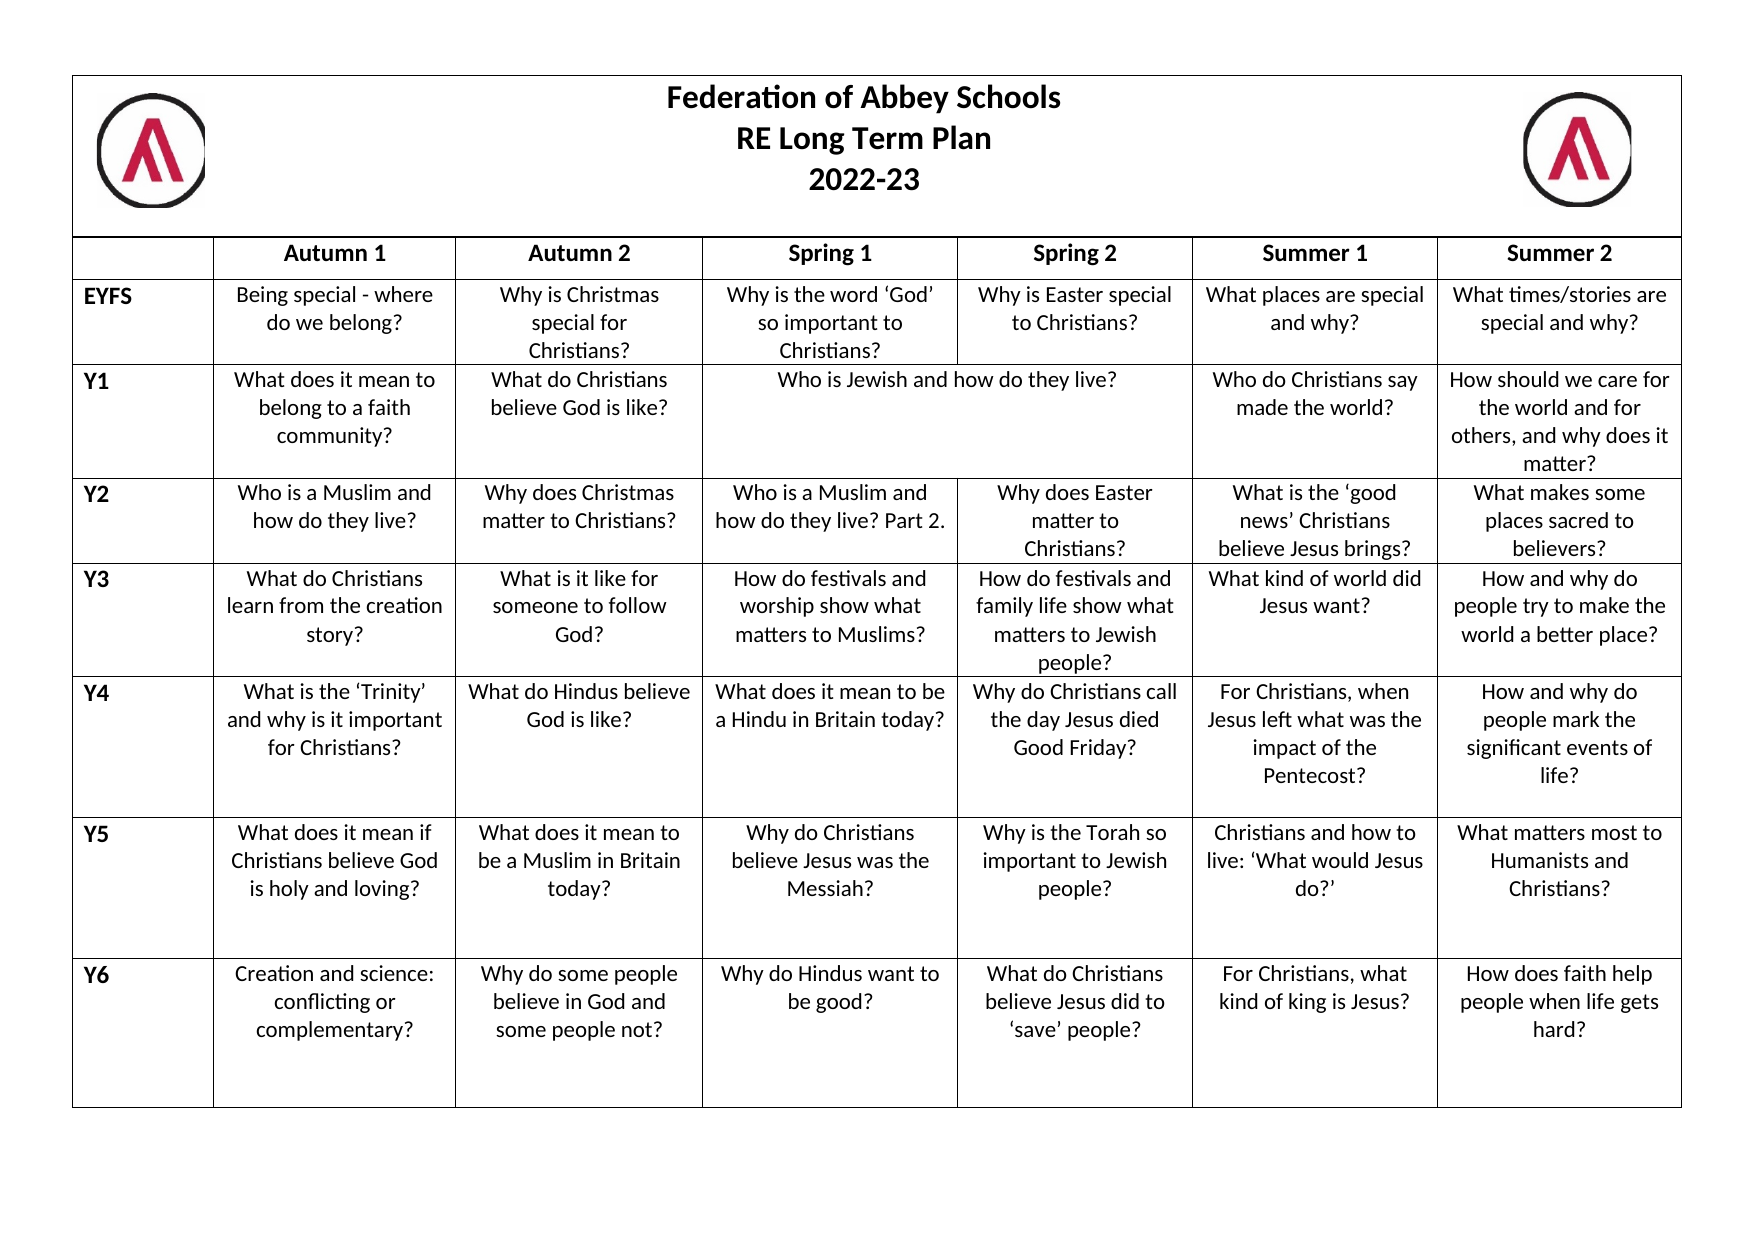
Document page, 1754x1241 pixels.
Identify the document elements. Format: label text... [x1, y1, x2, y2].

table_cell What kind of world did Jesus want? [1193, 564, 1437, 676]
table_cell What is the ‘Trinity’ and why is it important for Christians? [214, 677, 455, 817]
table_cell Being special - where do we belong? [214, 280, 455, 364]
table_cell How should we care for the world and for others, and why does it matter? [1438, 365, 1681, 477]
table_cell Who is a Muslim and how do they live? Part 2. [703, 479, 957, 563]
table_cell What does it mean to be a Hindu in Britain today? [703, 677, 957, 817]
table_cell Why do some people believe in God and some people not? [456, 959, 702, 1107]
table_cell Why do Christians call the day Jesus died Good Friday? [958, 677, 1192, 817]
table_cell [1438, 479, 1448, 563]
table_cell How do festivals and family life show what matters to Jewish people? [958, 564, 1192, 676]
table_cell Spring 1 [703, 238, 957, 279]
table_cell Creation and science: conflicting or complementary? [214, 959, 455, 1107]
table_cell Who is a Muslim and how do they live? [214, 479, 455, 563]
table_cell EYFS [73, 280, 213, 364]
table_cell Summer 2 [1438, 238, 1681, 279]
table_cell How does faith help people when life gets hard? [1438, 959, 1681, 1107]
table_cell What matters most to Humanists and Christians? [1438, 818, 1681, 958]
table_cell How and why do people try to make the world a better place? [1438, 564, 1681, 676]
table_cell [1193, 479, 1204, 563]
table_cell Who do Christians say made the world? [1193, 365, 1437, 477]
table_cell Y1 [73, 365, 213, 477]
picture [95, 93, 205, 207]
table_cell Summer 1 [1193, 238, 1437, 279]
table_cell Why is the word ‘God’ so important to Christians? [703, 280, 957, 364]
table_cell How do festivals and worship show what matters to Muslims? [703, 564, 957, 676]
table_cell Why is Christmas special for Christians? [456, 280, 702, 364]
table_cell Christians and how to live: ‘What would Jesus do?’ [1193, 818, 1437, 958]
table_cell For Christians, when Jesus left what was the impact of the Pentecost? [1193, 677, 1437, 817]
table_cell For Christians, what kind of king is Jesus? [1193, 959, 1437, 1107]
table_cell What times/stories are special and why? [1438, 280, 1681, 364]
table_cell Y3 [73, 564, 213, 676]
table_cell Why do Christians believe Jesus was the Messiah? [703, 818, 957, 958]
table_header Federation of Abbey Schools RE Long Term Plan 2022-23 [73, 76, 1681, 236]
table_cell What is it like for someone to follow God? [456, 564, 702, 676]
table_cell Why does Easter matter to Christians? [958, 479, 1192, 563]
table_cell What places are special and why? [1193, 280, 1437, 364]
table_cell What do Christians believe Jesus did to ‘save’ people? [958, 959, 1192, 1107]
table_cell What does it mean if Christians believe God is holy and loving? [214, 818, 455, 958]
table_cell Y2 [73, 479, 213, 563]
table_cell Spring 2 [958, 238, 1192, 279]
table_cell Autumn 2 [456, 238, 702, 279]
table_cell Why is the Torah so important to Jewish people? [958, 818, 1192, 958]
table_cell What does it mean to belong to a faith community? [214, 365, 455, 477]
picture [1521, 92, 1632, 205]
table_cell Who is Jewish and how do they live? [703, 365, 1192, 477]
table_cell Why does Christmas matter to Christians? [456, 479, 702, 563]
table_cell What do Christians believe God is like? [456, 365, 702, 477]
table_cell What do Hindus believe God is like? [456, 677, 702, 817]
table_cell Why is Easter special to Christians? [958, 280, 1192, 364]
table_cell Y4 [73, 677, 213, 817]
table_cell Why do Hindus want to be good? [703, 959, 957, 1107]
table_cell Y6 [73, 959, 213, 1107]
table_cell What do Christians learn from the creation story? [214, 564, 455, 676]
table_cell How and why do people mark the significant events of life? [1438, 677, 1681, 817]
table_cell Y5 [73, 818, 213, 958]
table_cell [73, 238, 213, 279]
table_cell What does it mean to be a Muslim in Britain today? [456, 818, 702, 958]
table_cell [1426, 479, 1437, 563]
table_cell Autumn 1 [214, 238, 455, 279]
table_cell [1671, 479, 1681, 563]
